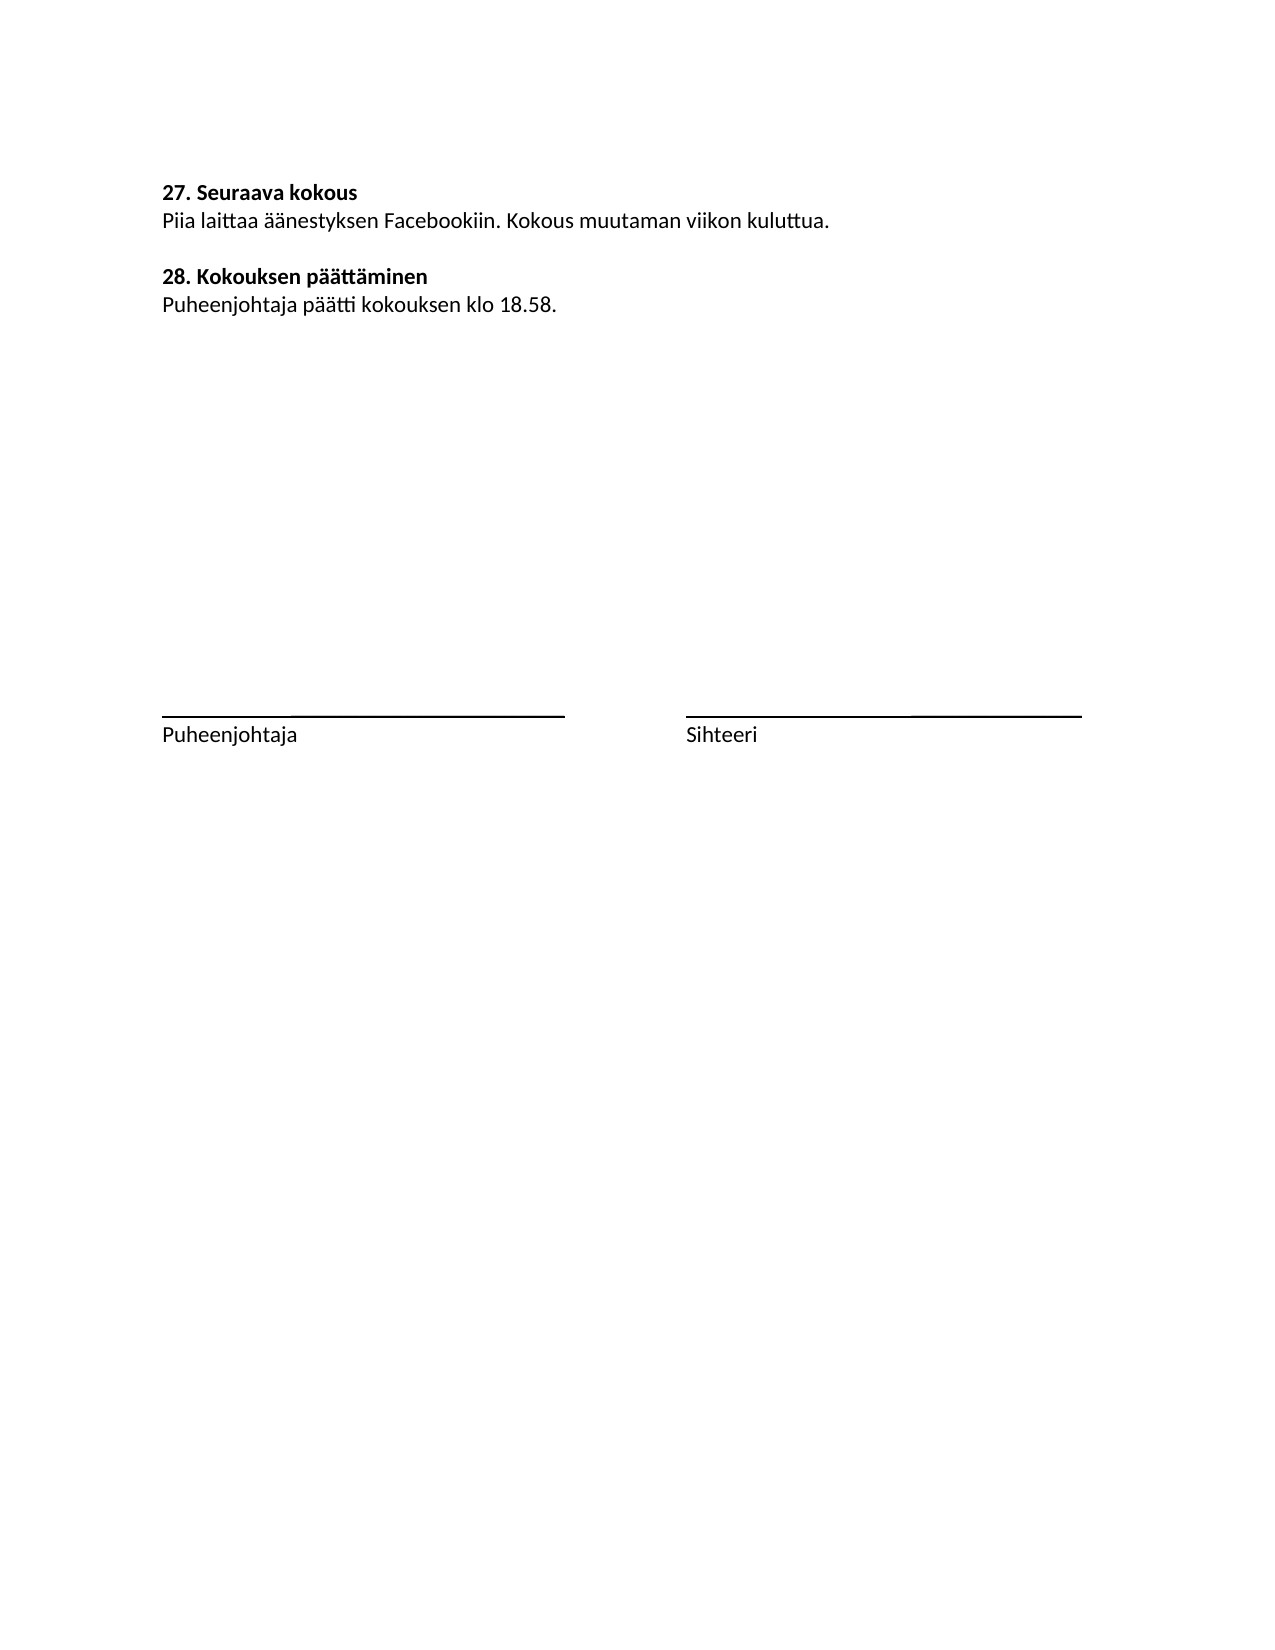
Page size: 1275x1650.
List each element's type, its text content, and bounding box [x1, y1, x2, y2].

text 28. Kokouksen päättäminen [162, 262, 1125, 290]
text Puheenjohtaja päätti kokouksen klo 18.58. [162, 290, 1125, 318]
text Piia laittaa äänestyksen Facebookiin. Kokous muutaman viikon kuluttua. [162, 206, 1125, 234]
text 27. Seuraava kokous [162, 178, 1125, 206]
text ________________________ _______________ Puheenjohtaja Sihteeri [162, 692, 1125, 748]
